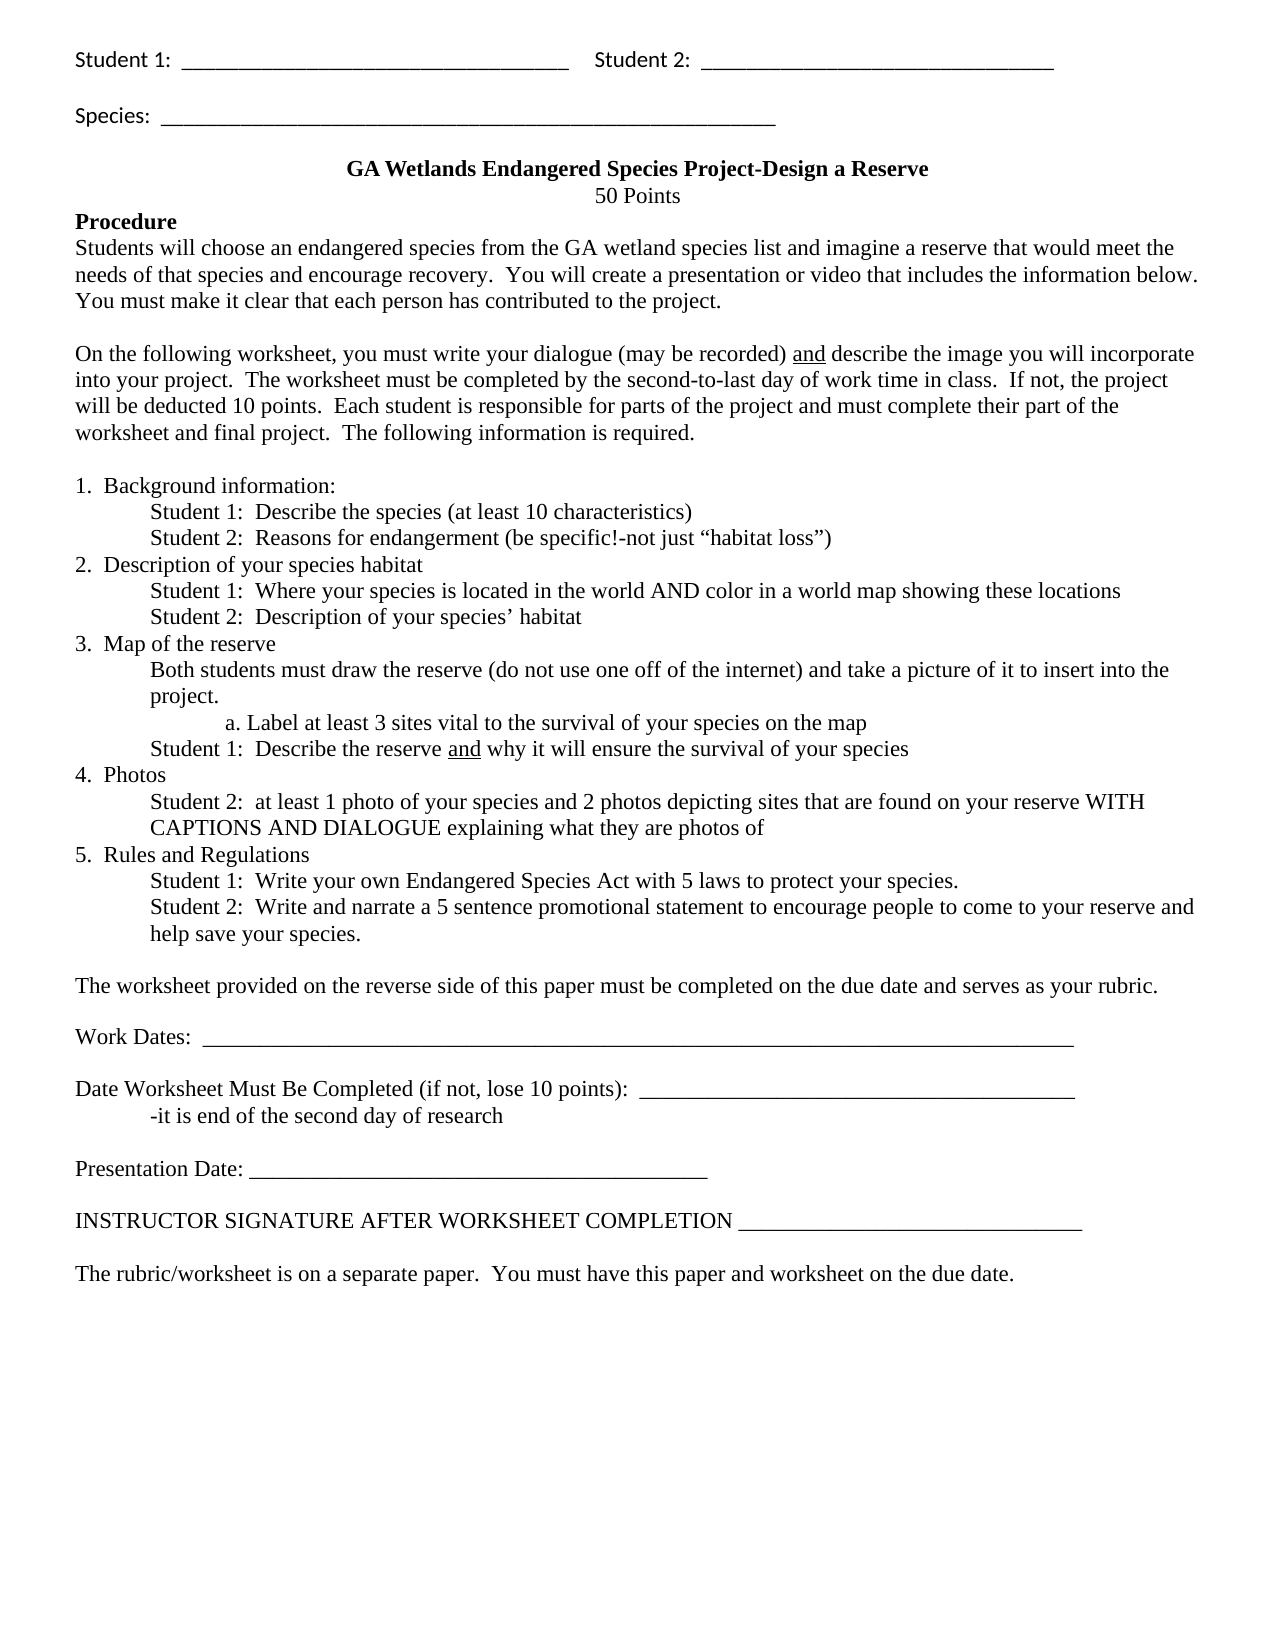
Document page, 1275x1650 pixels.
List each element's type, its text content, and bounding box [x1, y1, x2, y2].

text The rubric/worksheet is on a separate paper. You must have this paper and worksheet on the due date. [75, 1260, 1200, 1286]
text Students will choose an endangered species from the GA wetland species list and imagine a reserve that would meet the needs of that species and encourage recovery. You will create a presentation or video that includes the information below. You must make it clear that each person has contributed to the project. [75, 234, 1200, 313]
text 5. Rules and Regulations [75, 841, 1200, 867]
text INSTRUCTOR SIGNATURE AFTER WORKSHEET COMPLETION ______________________________ [75, 1207, 1200, 1234]
text Student 2: Description of your species’ habitat [75, 603, 1200, 630]
text Student 2: Write and narrate a 5 sentence promotional statement to encourage people to come to your reserve and help save your species. [150, 893, 1200, 946]
text On the following worksheet, you must write your dialogue (may be recorded) and describe the image you will incorporate into your project. The worksheet must be completed by the second-to-last day of work time in class. If not, the project will be deducted 10 points. Each student is responsible for parts of the project and must complete their part of the worksheet and final project. The following information is required. [75, 340, 1200, 445]
text Student 1: Describe the reserve and why it will ensure the survival of your species [150, 735, 1200, 762]
text Work Dates: ____________________________________________________________________________ [75, 1023, 1200, 1049]
text 4. Photos [75, 762, 1200, 788]
text 3. Map of the reserve [75, 630, 1200, 656]
text Both students must draw the reserve (do not use one off of the internet) and take a picture of it to insert into the project. [150, 656, 1200, 709]
text a. Label at least 3 sites vital to the survival of your species on the map [150, 709, 1200, 735]
text -it is end of the second day of research [75, 1102, 1200, 1128]
text Student 1: Describe the species (at least 10 characteristics) [75, 498, 1200, 524]
text The worksheet provided on the reverse side of this paper must be completed on the due date and serves as your rubric. [75, 972, 1200, 999]
text GA Wetlands Endangered Species Project-Design a Reserve [75, 155, 1200, 182]
text Date Worksheet Must Be Completed (if not, lose 10 points): ______________________________________ [75, 1076, 1200, 1102]
text Student 1: Write your own Endangered Species Act with 5 laws to protect your species. [75, 867, 1200, 893]
text 1. Background information: [75, 472, 1200, 498]
text Student 2: at least 1 photo of your species and 2 photos depicting sites that are found on your reserve WITH CAPTIONS AND DIALOGUE explaining what they are photos of [150, 788, 1200, 841]
text 50 Points [75, 182, 1200, 208]
text Procedure [75, 208, 1200, 234]
text Species: ______________________________________________________ [75, 101, 1200, 129]
text Presentation Date: ________________________________________ [75, 1154, 1200, 1181]
text Student 1: __________________________________ Student 2: _______________________________ [75, 45, 1200, 73]
text Student 2: Reasons for endangerment (be specific!-not just “habitat loss”) [75, 524, 1200, 551]
text 2. Description of your species habitat [75, 551, 1200, 577]
text Student 1: Where your species is located in the world AND color in a world map showing these locations [75, 577, 1200, 603]
